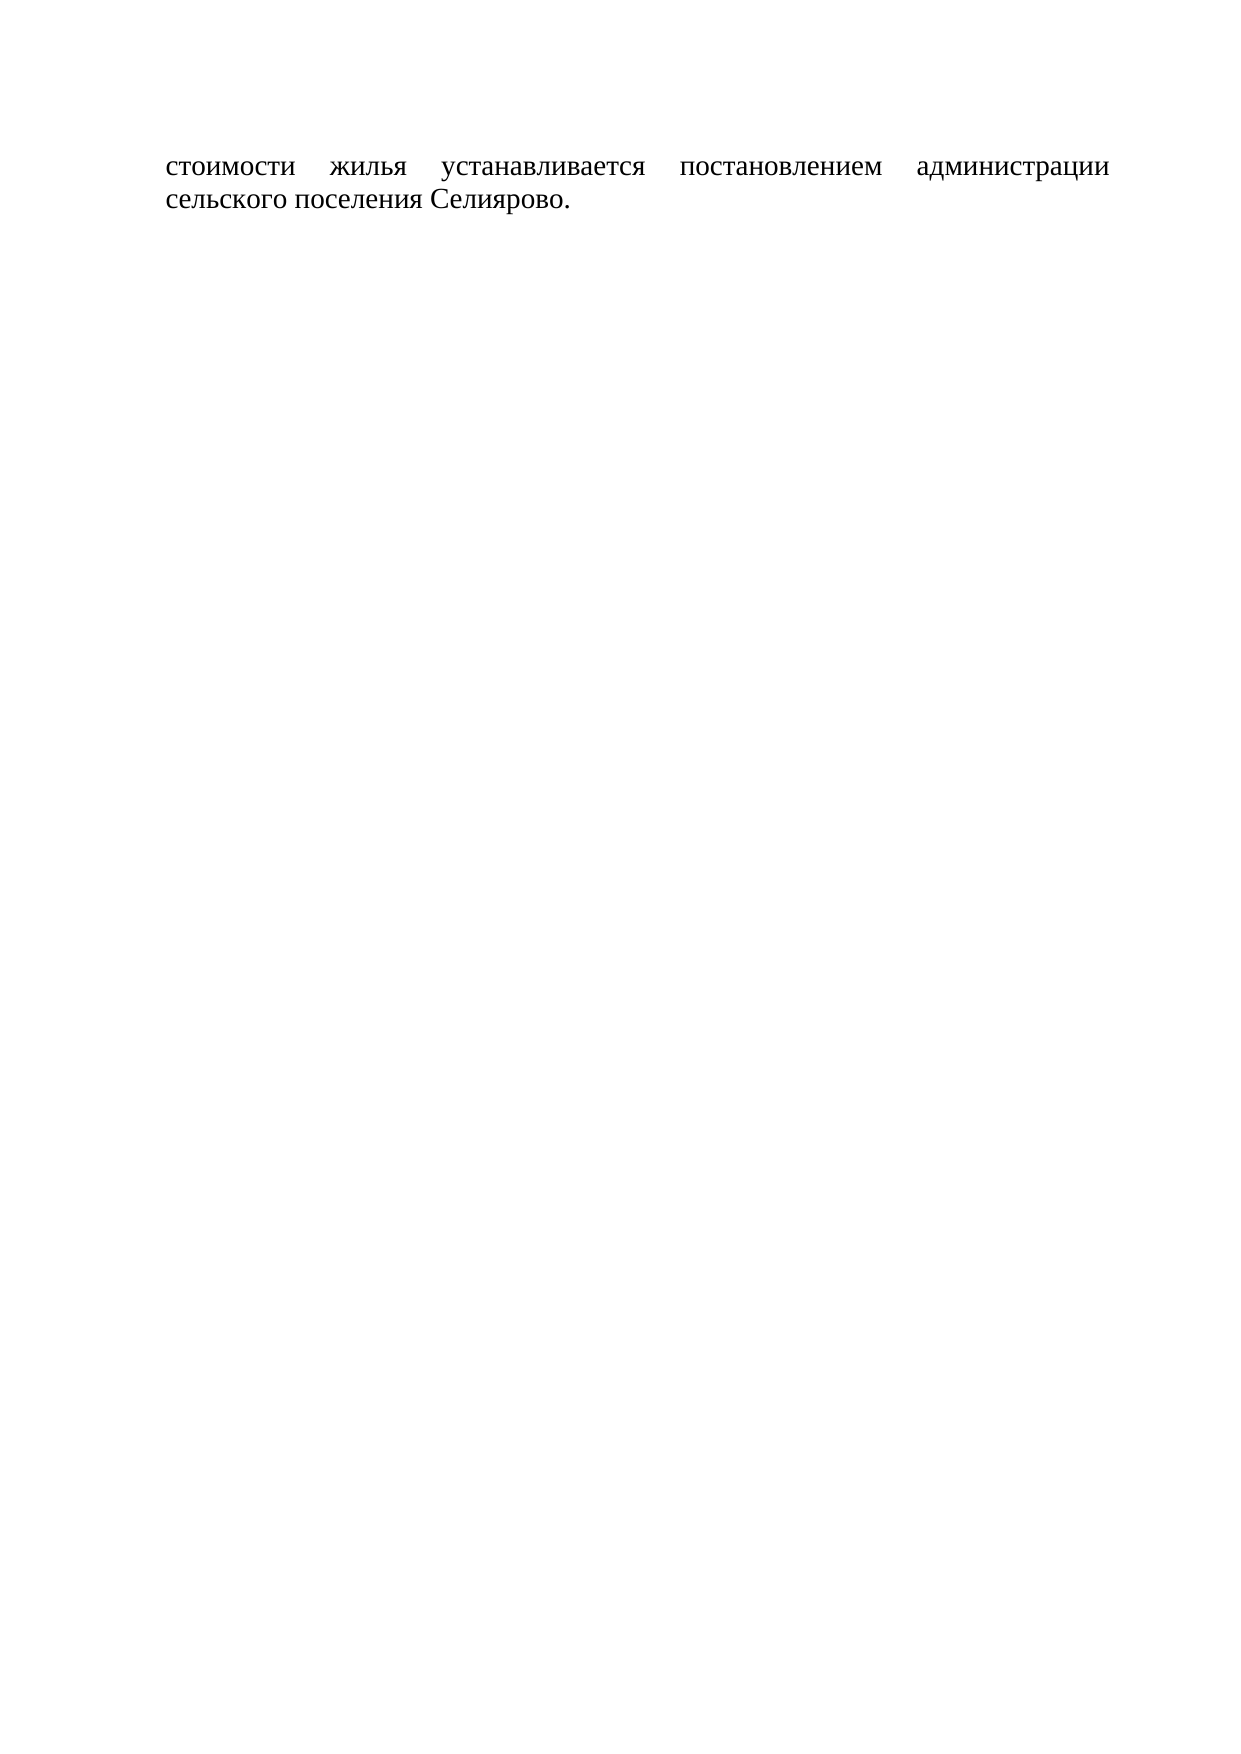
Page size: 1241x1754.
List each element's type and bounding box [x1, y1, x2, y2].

text [165, 148, 1110, 215]
